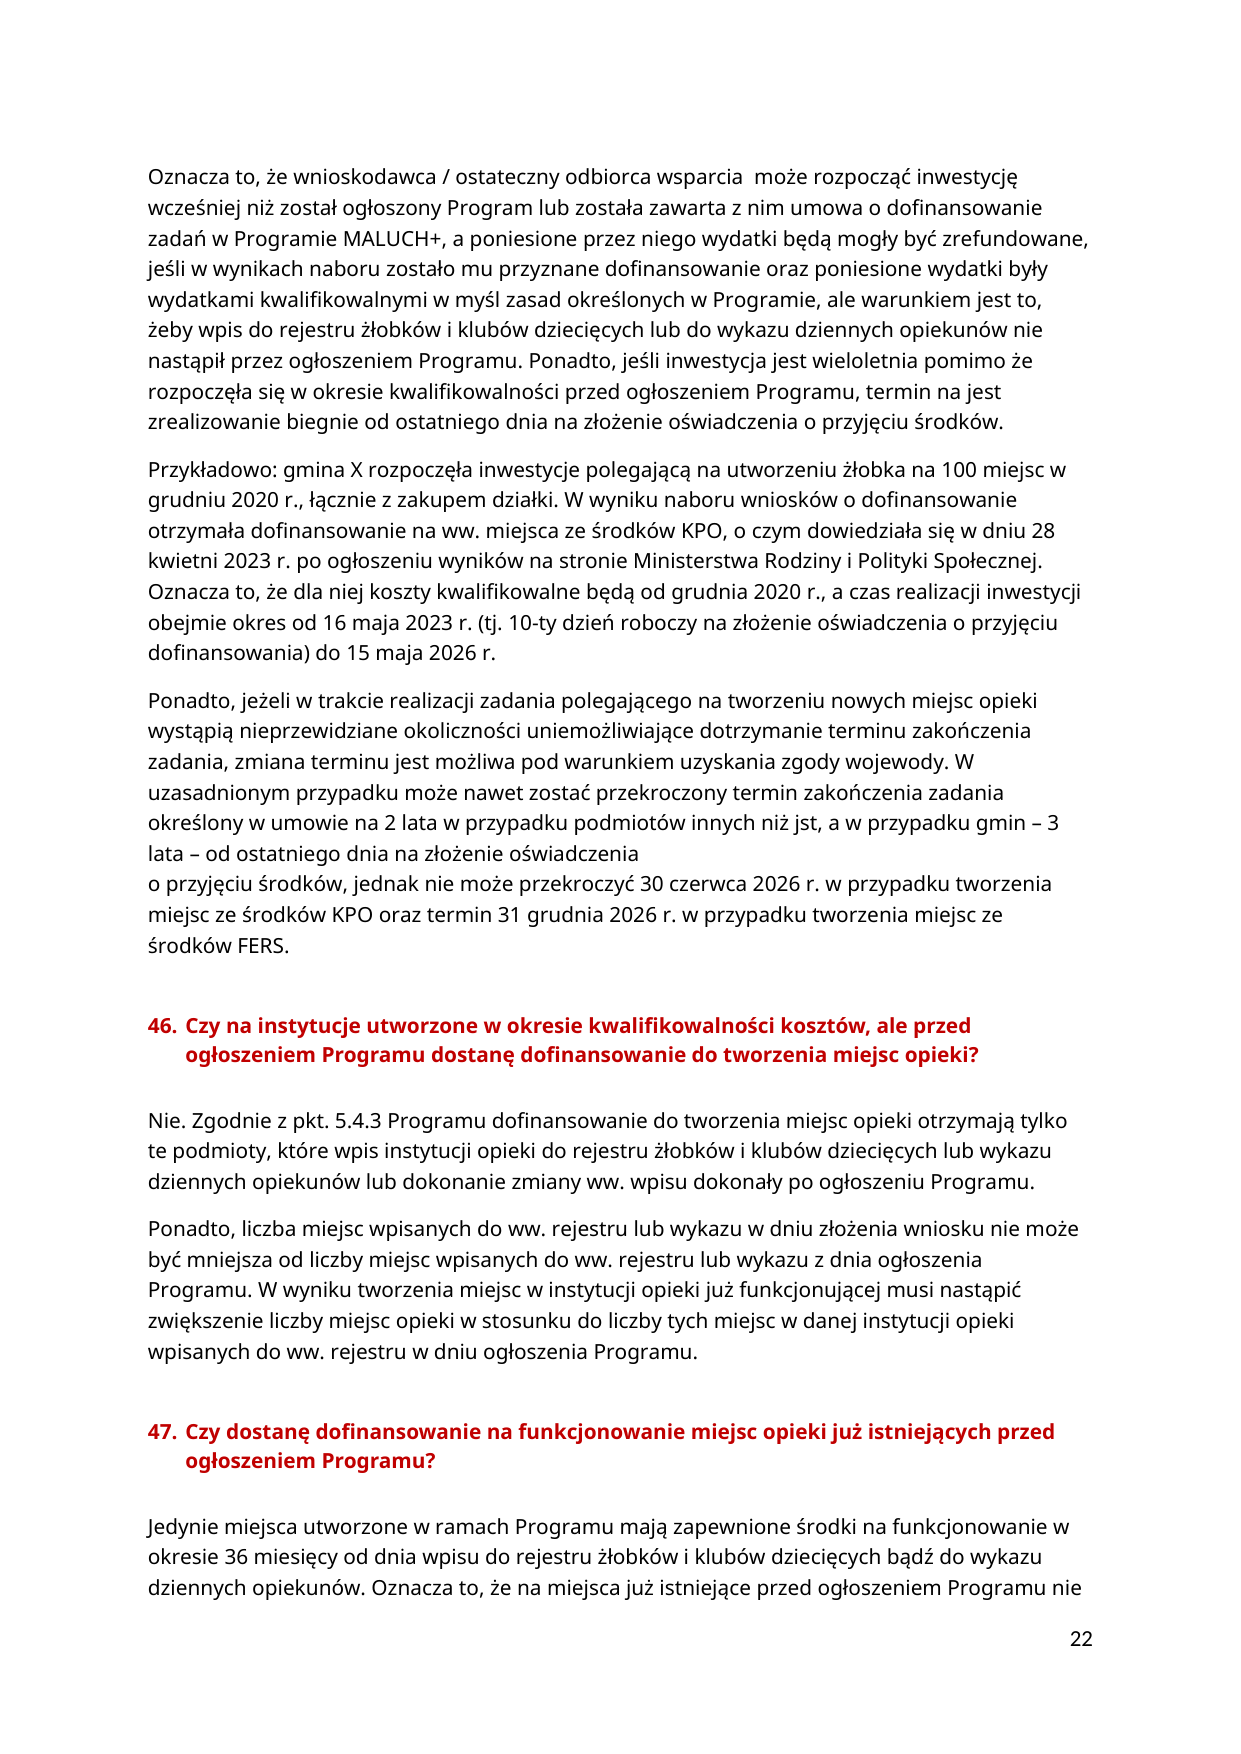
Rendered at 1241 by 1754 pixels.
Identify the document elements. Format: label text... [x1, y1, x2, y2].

subtitle Czy dostanę dofinansowanie na funkcjonowanie miejsc opieki już istniejących przed ogłoszeniem Programu? [148, 1417, 1093, 1474]
text Nie. Zgodnie z pkt. 5.4.3 Programu dofinansowanie do tworzenia miejsc opieki otrzymają tylko te podmioty, które wpis instytucji opieki do rejestru żłobków i klubów dziecięcych lub wykazu dziennych opiekunów lub dokonanie zmiany ww. wpisu dokonały po ogłoszeniu Programu. [148, 1106, 1093, 1196]
text Ponadto, liczba miejsc wpisanych do ww. rejestru lub wykazu w dniu złożenia wniosku nie może być mniejsza od liczby miejsc wpisanych do ww. rejestru lub wykazu z dnia ogłoszenia Programu. W wyniku tworzenia miejsc w instytucji opieki już funkcjonującej musi nastąpić zwiększenie liczby miejsc opieki w stosunku do liczby tych miejsc w danej instytucji opieki wpisanych do ww. rejestru w dniu ogłoszenia Programu. [148, 1214, 1093, 1365]
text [148, 1512, 1093, 1602]
subtitle Czy na instytucje utworzone w okresie kwalifikowalności kosztów, ale przed ogłoszeniem Programu dostanę dofinansowanie do tworzenia miejsc opieki? [148, 1011, 1093, 1068]
text Ponadto, jeżeli w trakcie realizacji zadania polegającego na tworzeniu nowych miejsc opieki wystąpią nieprzewidziane okoliczności uniemożliwiające dotrzymanie terminu zakończenia zadania, zmiana terminu jest możliwa pod warunkiem uzyskania zgody wojewody. W uzasadnionym przypadku może nawet zostać przekroczony termin zakończenia zadania określony w umowie na 2 lata w przypadku podmiotów innych niż jst, a w przypadku gmin – 3 lata – od ostatniego dnia na złożenie oświadczenia o przyjęciu środków, jednak nie może przekroczyć 30 czerwca 2026 r. w przypadku tworzenia miejsc ze środków KPO oraz termin 31 grudnia 2026 r. w przypadku tworzenia miejsc ze środków FERS. [148, 686, 1093, 959]
text Przykładowo: gmina X rozpoczęła inwestycje polegającą na utworzeniu żłobka na 100 miejsc w grudniu 2020 r., łącznie z zakupem działki. W wyniku naboru wniosków o dofinansowanie otrzymała dofinansowanie na ww. miejsca ze środków KPO, o czym dowiedziała się w dniu 28 kwietni 2023 r. po ogłoszeniu wyników na stronie Ministerstwa Rodziny i Polityki Społecznej. Oznacza to, że dla niej koszty kwalifikowalne będą od grudnia 2020 r., a czas realizacji inwestycji obejmie okres od 16 maja 2023 r. (tj. 10-ty dzień roboczy na złożenie oświadczenia o przyjęciu dofinansowania) do 15 maja 2026 r. [148, 455, 1093, 667]
text Oznacza to, że wnioskodawca / ostateczny odbiorca wsparcia może rozpocząć inwestycję wcześniej niż został ogłoszony Program lub została zawarta z nim umowa o dofinansowanie zadań w Programie MALUCH+, a poniesione przez niego wydatki będą mogły być zrefundowane, jeśli w wynikach naboru zostało mu przyznane dofinansowanie oraz poniesione wydatki były wydatkami kwalifikowalnymi w myśl zasad określonych w Programie, ale warunkiem jest to, żeby wpis do rejestru żłobków i klubów dziecięcych lub do wykazu dziennych opiekunów nie nastąpił przez ogłoszeniem Programu. Ponadto, jeśli inwestycja jest wieloletnia pomimo że rozpoczęła się w okresie kwalifikowalności przed ogłoszeniem Programu, termin na jest zrealizowanie biegnie od ostatniego dnia na złożenie oświadczenia o przyjęciu środków. [148, 162, 1093, 436]
